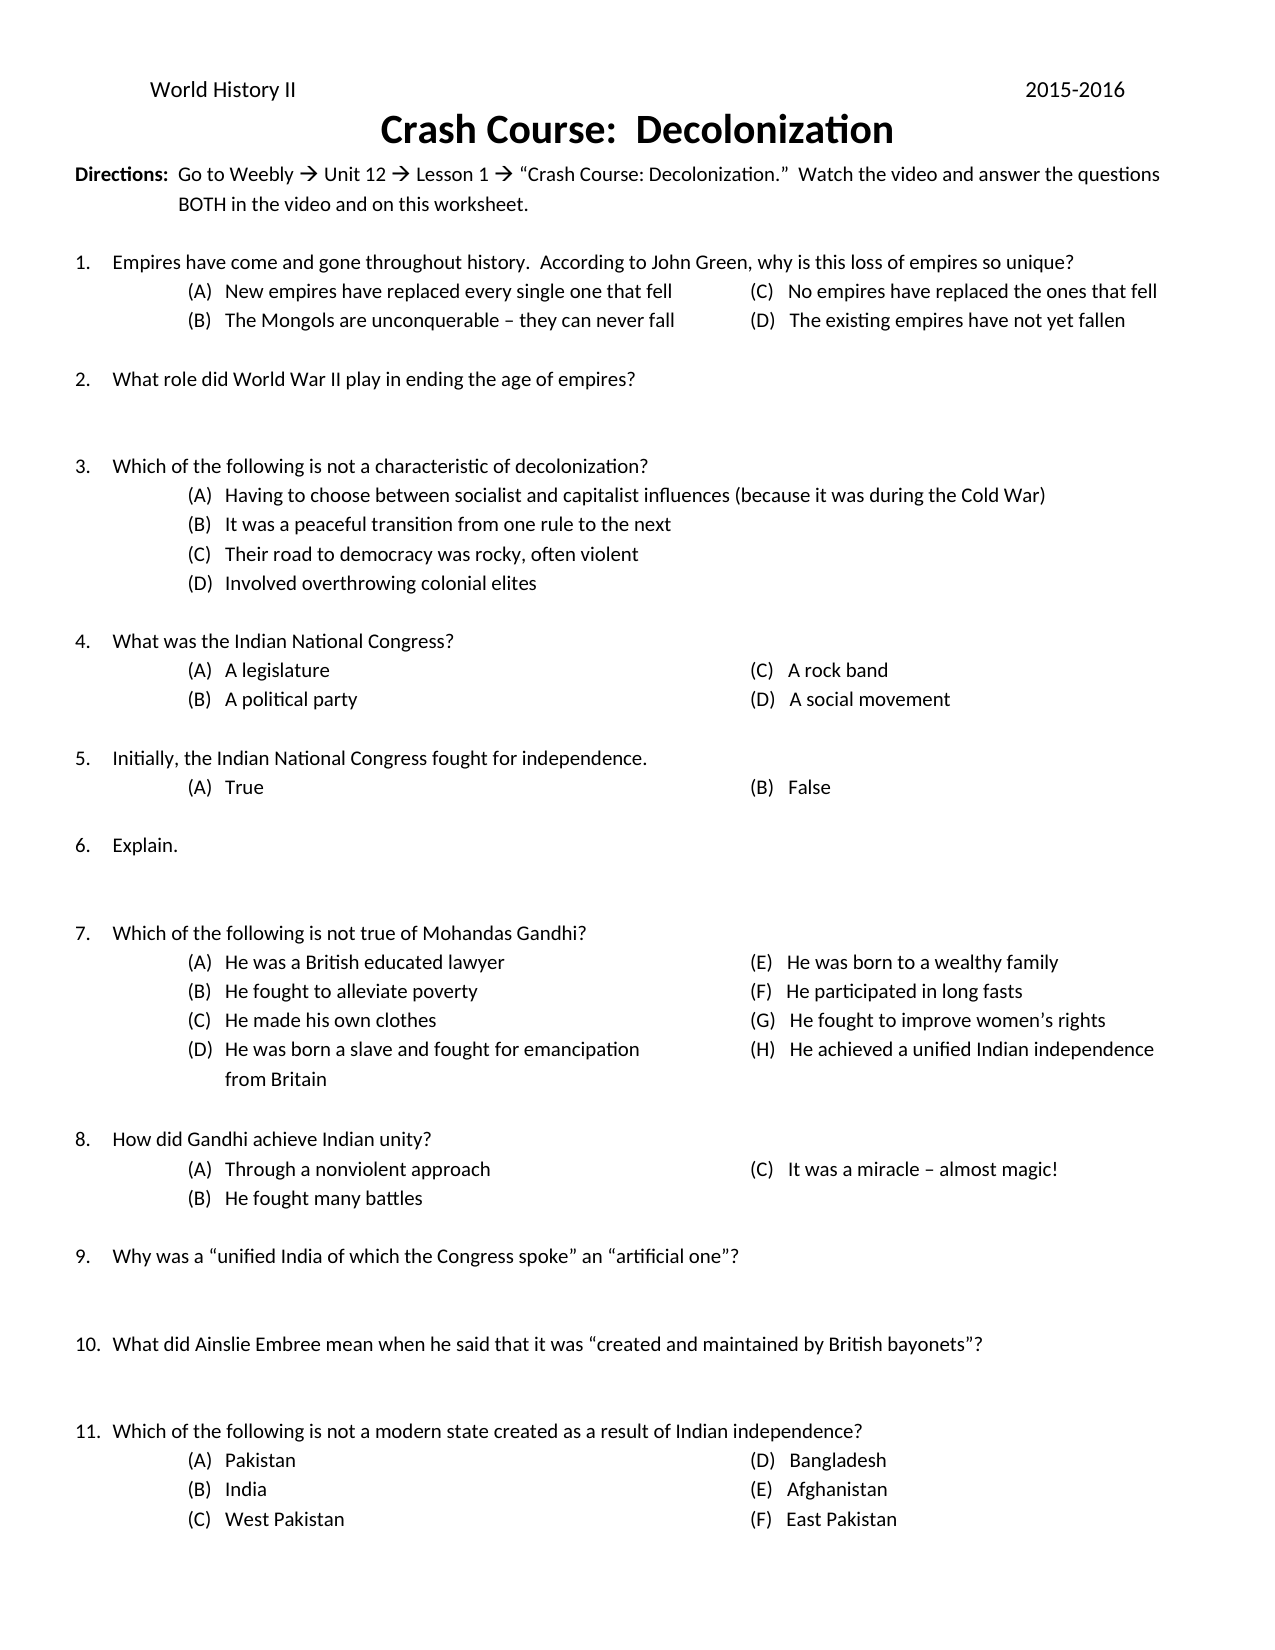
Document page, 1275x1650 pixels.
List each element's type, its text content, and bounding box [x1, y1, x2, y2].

list A political party (D) A social movement [187, 687, 1200, 712]
list What was the Indian National Congress? [75, 628, 1200, 654]
list Which of the following is not a characteristic of decolonization? [75, 453, 1200, 479]
list He was born a slave and fought for emancipation (H) He achieved a unified Indian independence from Britain [187, 1037, 1200, 1091]
list Their road to democracy was rocky, often violent [187, 541, 1200, 566]
list How did Gandhi achieve Indian unity? [75, 1127, 1200, 1152]
list Initially, the Indian National Congress fought for independence. [75, 745, 1200, 770]
list Empires have come and gone throughout history. According to John Green, why is this loss of empires so unique? [75, 249, 1200, 274]
list It was a peaceful transition from one rule to the next [187, 512, 1200, 537]
list Involved overthrowing colonial elites [187, 570, 1200, 595]
list Having to choose between socialist and capitalist influences (because it was during the Cold War) [187, 482, 1200, 508]
list West Pakistan (F) East Pakistan [187, 1506, 1200, 1531]
text Directions: Go to Weebly Unit 12 Lesson 1 “Crash Course: Decolonization.” Watch the video and answer the questions BOTH in the video and on this worksheet. [75, 162, 1200, 216]
list Explain. [75, 832, 1200, 858]
list India (E) Afghanistan [187, 1477, 1200, 1502]
list He made his own clothes (G) He fought to improve women’s rights [187, 1007, 1200, 1033]
list What role did World War II play in ending the age of empires? [75, 366, 1200, 391]
text Crash Course: Decolonization [75, 103, 1200, 154]
list Why was a “unified India of which the Congress spoke” an “artificial one”? [75, 1243, 1200, 1269]
list New empires have replaced every single one that fell (C) No empires have replaced the ones that fell [187, 278, 1200, 304]
list He fought to alleviate poverty (F) He participated in long fasts [187, 978, 1200, 1004]
list What did Ainslie Embree mean when he said that it was “created and maintained by British bayonets”? [75, 1331, 1200, 1356]
list True (B) False [187, 774, 1200, 799]
list Pakistan (D) Bangladesh [187, 1447, 1200, 1473]
list Which of the following is not true of Mohandas Gandhi? [75, 920, 1200, 945]
list He fought many battles [187, 1185, 1200, 1210]
list Through a nonviolent approach (C) It was a miracle – almost magic! [187, 1156, 1200, 1181]
list The Mongols are unconquerable – they can never fall (D) The existing empires have not yet fallen [187, 307, 1200, 333]
list Which of the following is not a modern state created as a result of Indian independence? [75, 1418, 1200, 1444]
list A legislature (C) A rock band [187, 657, 1200, 683]
list He was a British educated lawyer (E) He was born to a wealthy family [187, 949, 1200, 974]
